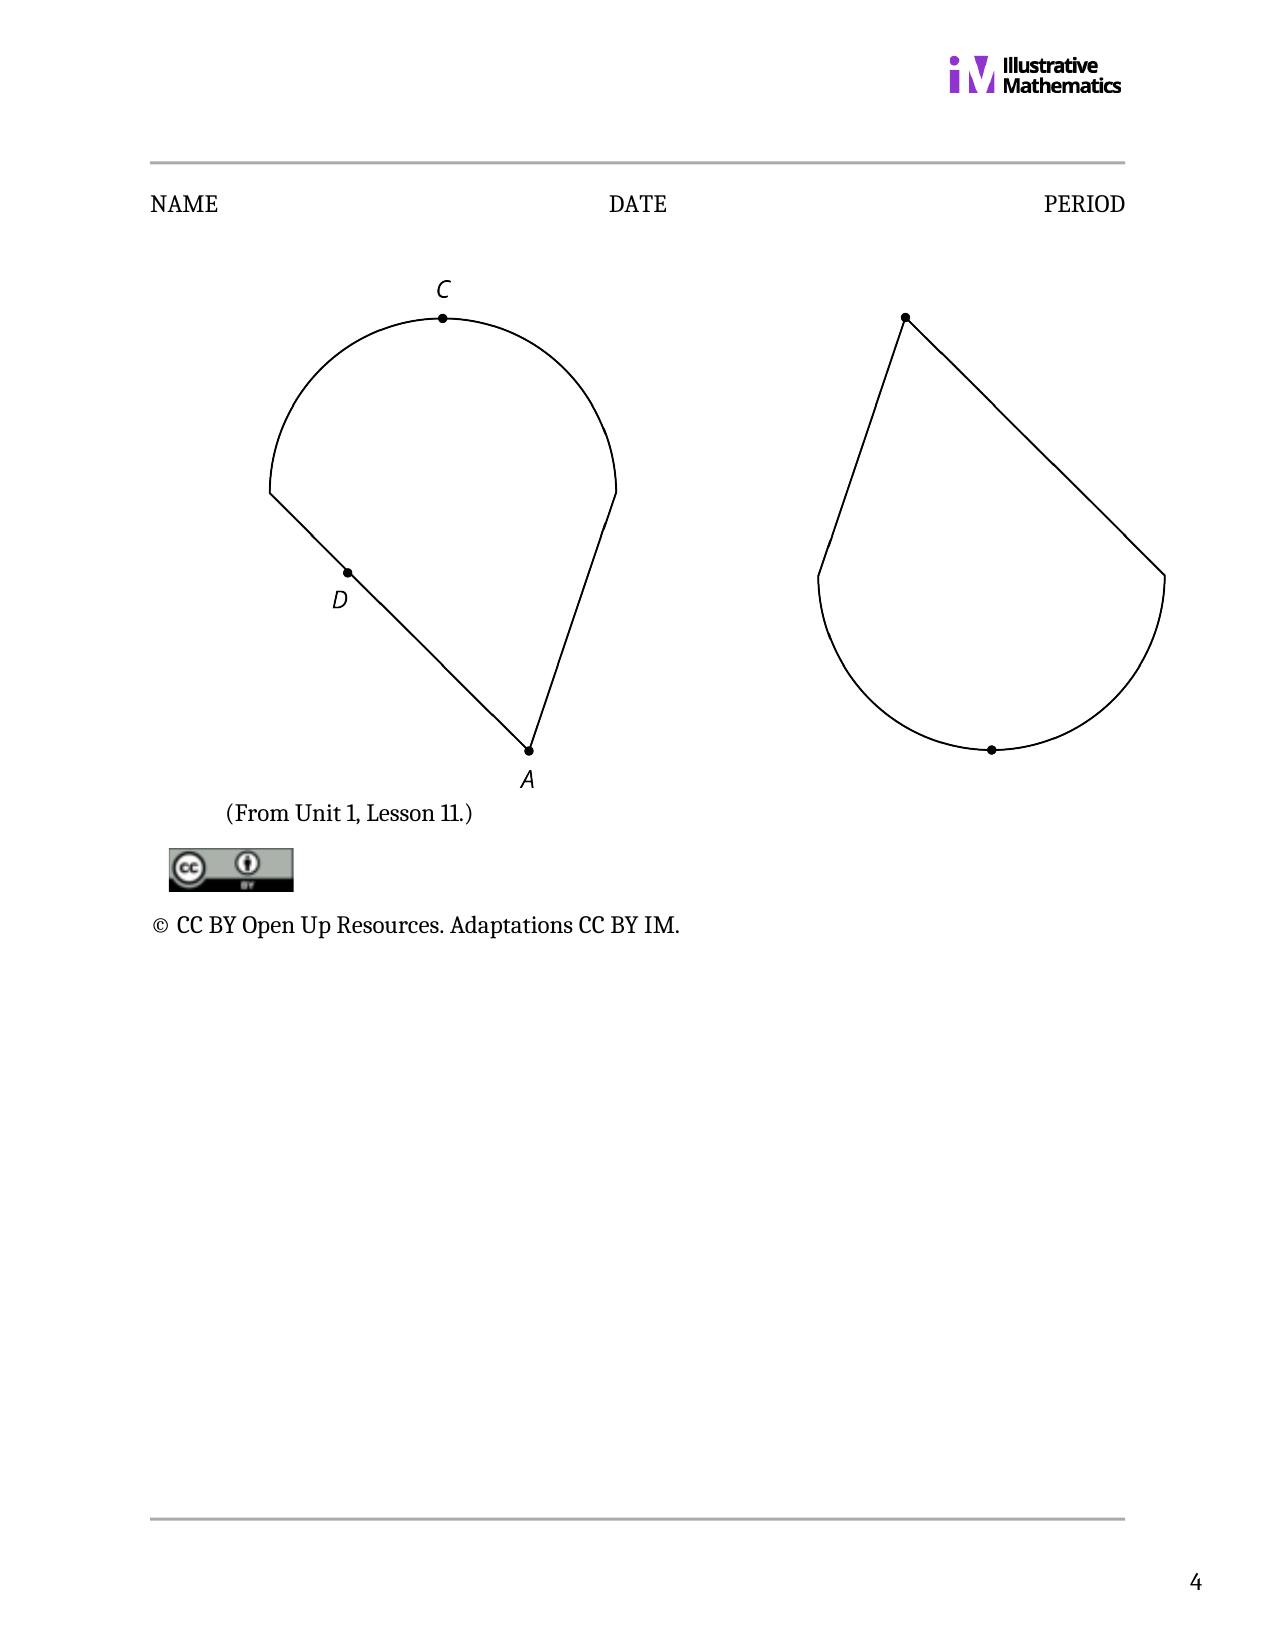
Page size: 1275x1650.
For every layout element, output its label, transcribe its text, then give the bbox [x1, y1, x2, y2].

list (From Unit 1, Lesson 11.) [175, 799, 1125, 827]
picture [168, 848, 294, 892]
picture [268, 276, 1166, 795]
text © CC BY Open Up Resources. Adaptations CC BY IM. [150, 911, 1125, 939]
picture [949, 55, 1121, 93]
